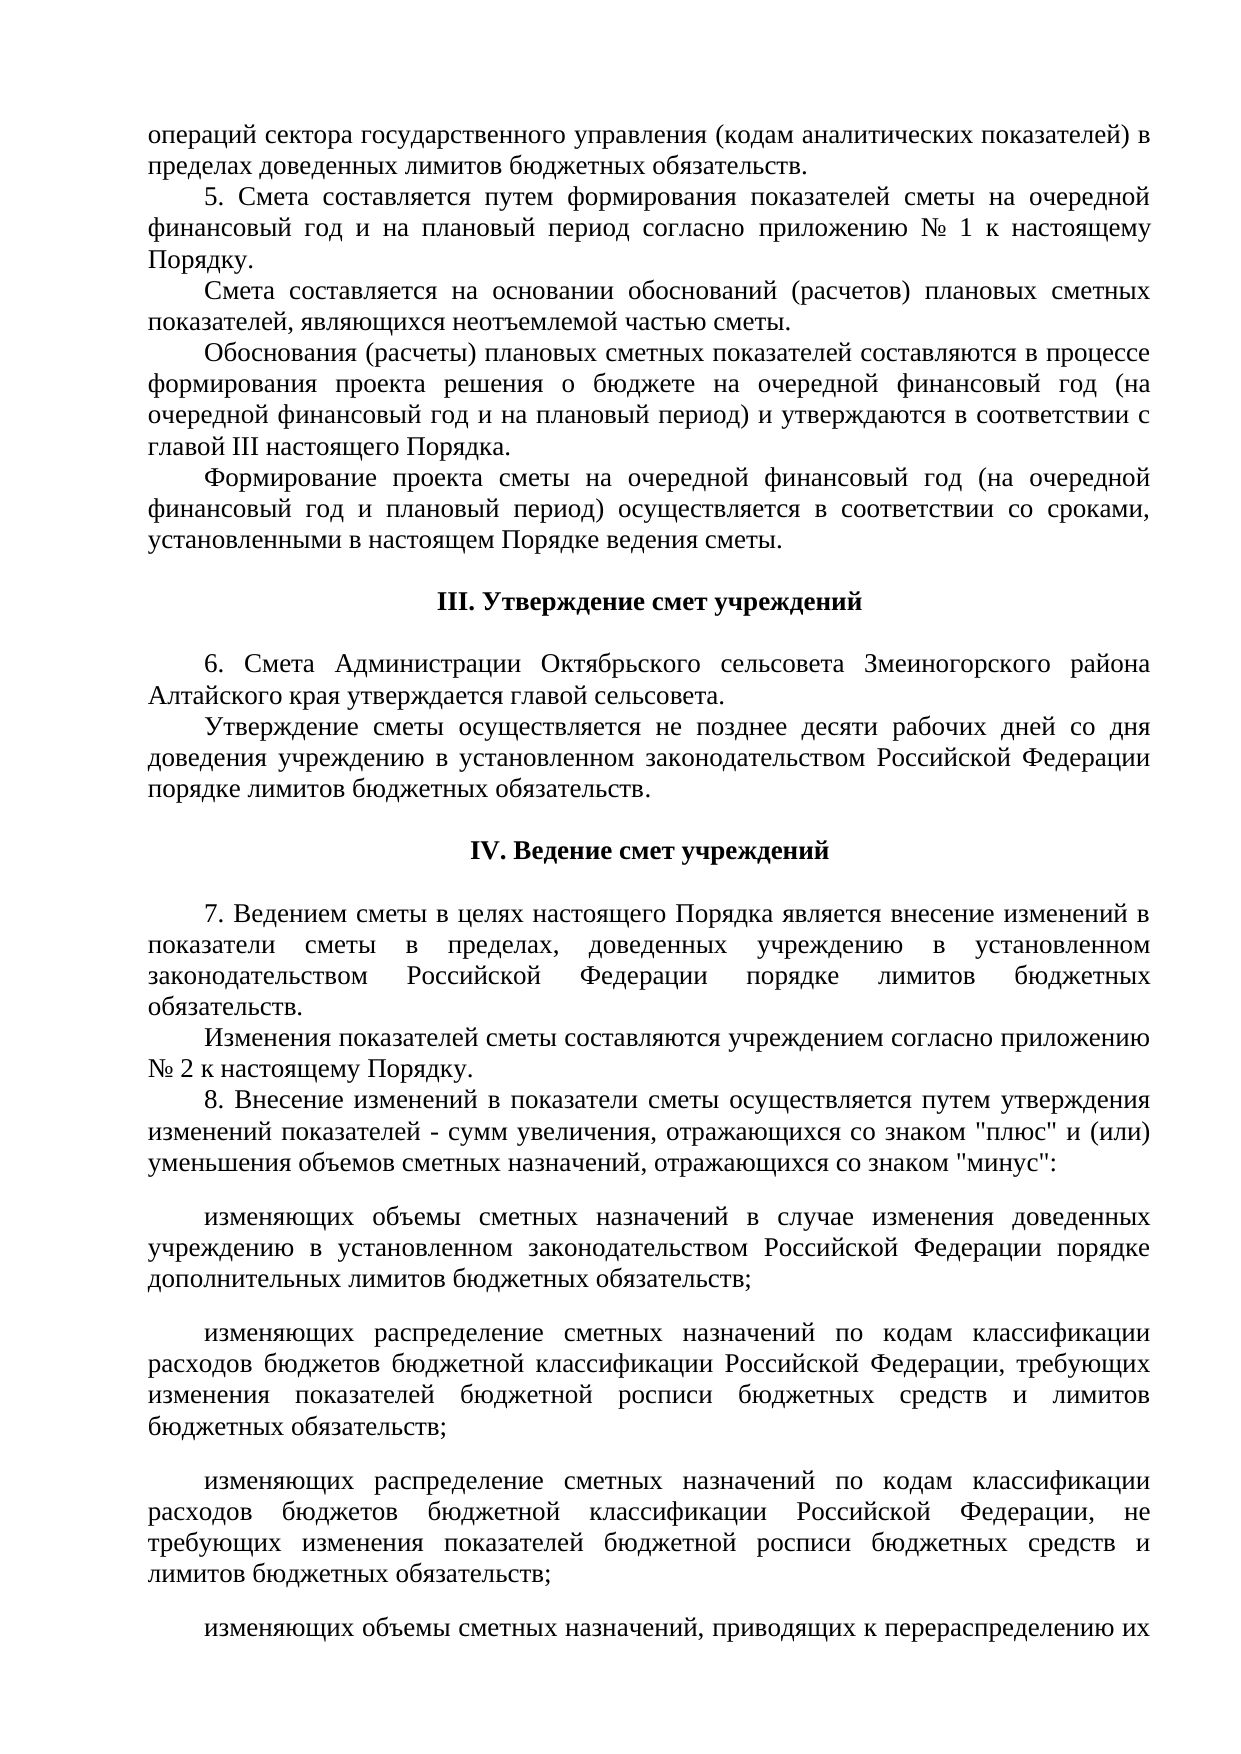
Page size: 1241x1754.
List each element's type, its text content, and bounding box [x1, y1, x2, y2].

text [148, 118, 1152, 180]
text 6. Смета Администрации Октябрьского сельсовета Змеиногорского района Алтайского края утверждается главой сельсовета. [148, 648, 1152, 710]
text Смета составляется на основании обоснований (расчетов) плановых сметных показателей, являющихся неотъемлемой частью сметы. [148, 274, 1152, 336]
text Утверждение сметы осуществляется не позднее десяти рабочих дней со дня доведения учреждению в установленном законодательством Российской Федерации порядке лимитов бюджетных обязательств. [148, 710, 1152, 803]
title IV. Ведение смет учреждений [148, 834, 1152, 866]
text Изменения показателей сметы составляются учреждением согласно приложению № 2 к настоящему Порядку. [148, 1021, 1152, 1084]
text 5. Смета составляется путем формирования показателей сметы на очередной финансовый год и на плановый период согласно приложению № 1 к настоящему Порядку. [148, 180, 1152, 274]
text 7. Ведением сметы в целях настоящего Порядка является внесение изменений в показатели сметы в пределах, доведенных учреждению в установленном законодательством Российской Федерации порядке лимитов бюджетных обязательств. [148, 897, 1152, 1021]
text Формирование проекта сметы на очередной финансовый год (на очередной финансовый год и плановый период) осуществляется в соответствии со сроками, установленными в настоящем Порядке ведения сметы. [148, 461, 1152, 554]
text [148, 1611, 1152, 1642]
text изменяющих объемы сметных назначений в случае изменения доведенных учреждению в установленном законодательством Российской Федерации порядке дополнительных лимитов бюджетных обязательств; [148, 1200, 1152, 1293]
text изменяющих распределение сметных назначений по кодам классификации расходов бюджетов бюджетной классификации Российской Федерации, требующих изменения показателей бюджетной росписи бюджетных средств и лимитов бюджетных обязательств; [148, 1316, 1152, 1441]
title III. Утверждение смет учреждений [148, 585, 1152, 616]
text 8. Внесение изменений в показатели сметы осуществляется путем утверждения изменений показателей - сумм увеличения, отражающихся со знаком "плюс" и (или) уменьшения объемов сметных назначений, отражающихся со знаком "минус": [148, 1084, 1152, 1177]
text изменяющих распределение сметных назначений по кодам классификации расходов бюджетов бюджетной классификации Российской Федерации, не требующих изменения показателей бюджетной росписи бюджетных средств и лимитов бюджетных обязательств; [148, 1464, 1152, 1588]
text Обоснования (расчеты) плановых сметных показателей составляются в процессе формирования проекта решения о бюджете на очередной финансовый год (на очередной финансовый год и на плановый период) и утверждаются в соответствии с главой III настоящего Порядка. [148, 336, 1152, 461]
